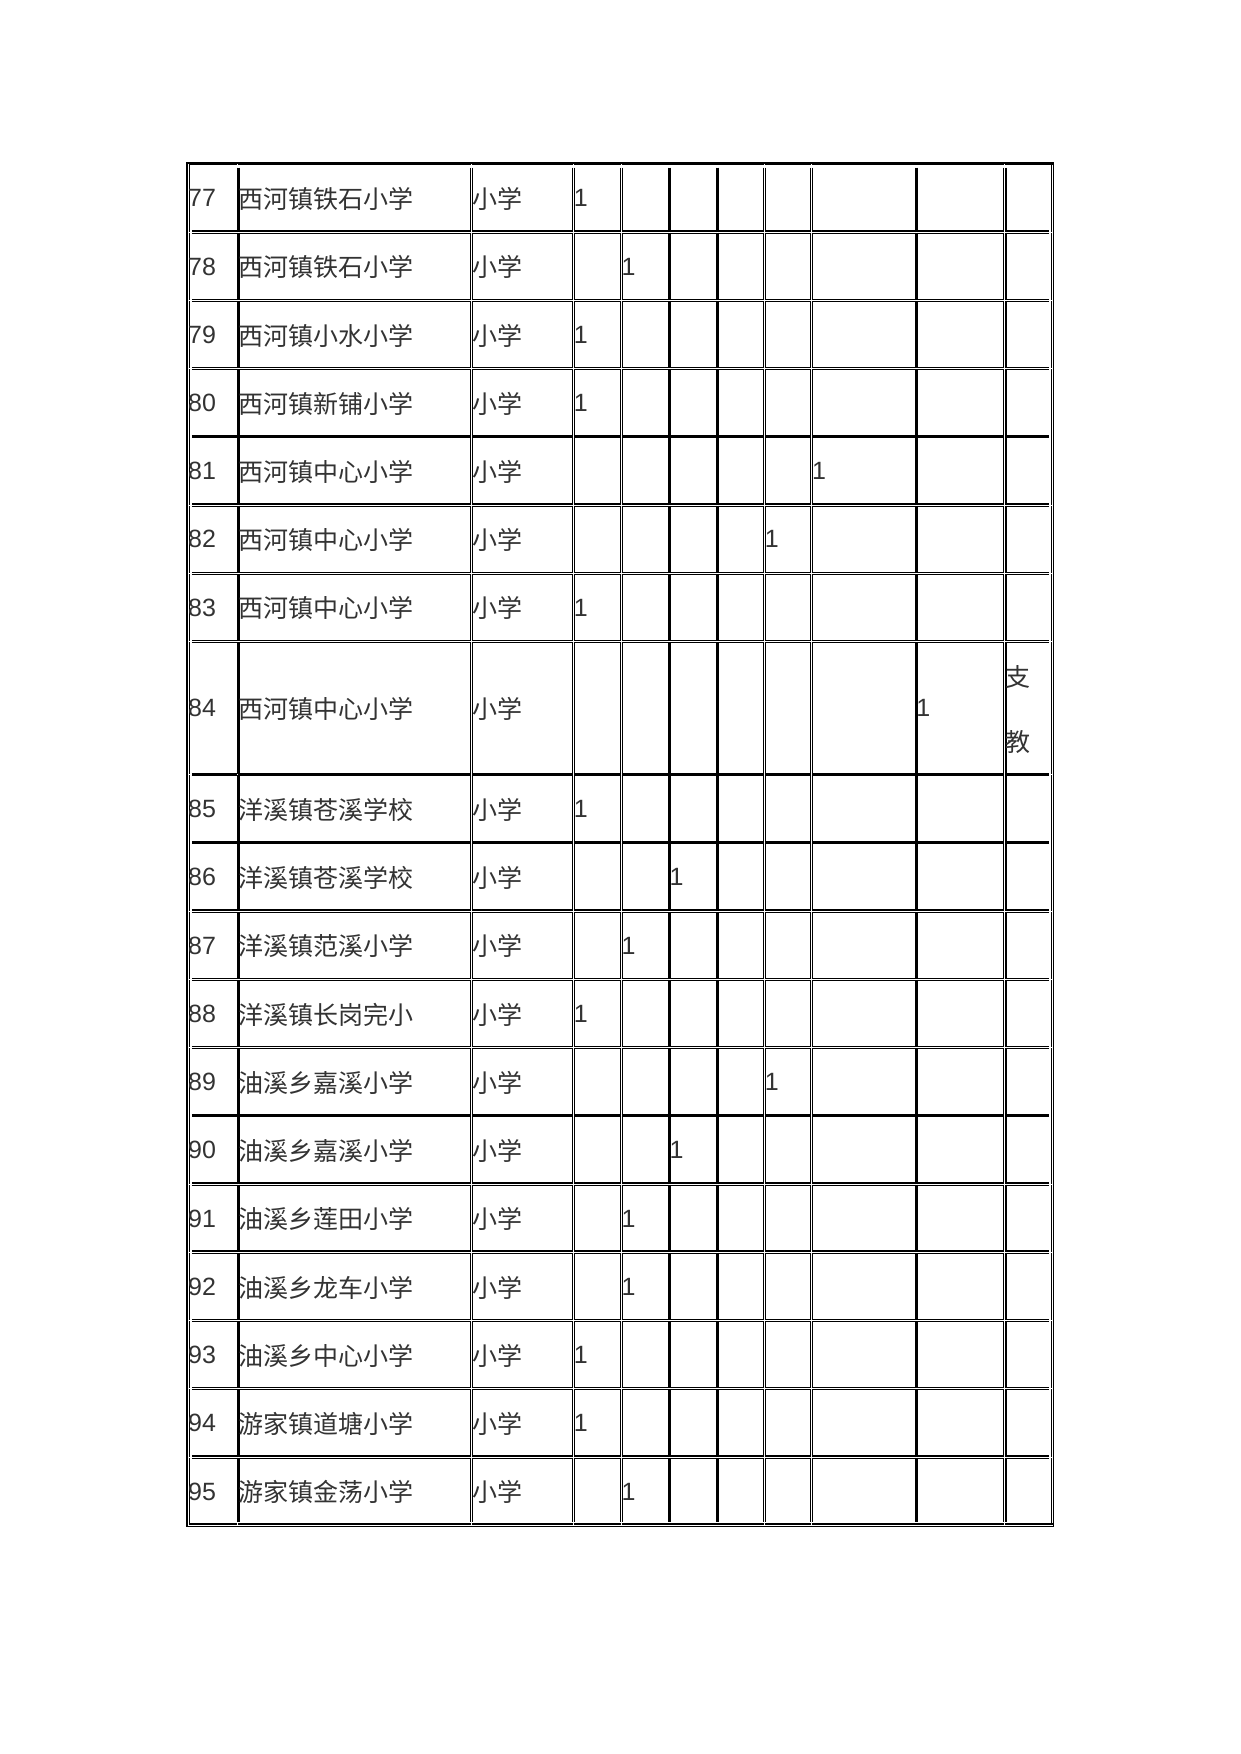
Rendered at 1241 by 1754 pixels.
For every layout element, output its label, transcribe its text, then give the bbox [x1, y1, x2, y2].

table_cell [575, 844, 620, 909]
table_cell [719, 370, 763, 435]
table_cell 小学 [473, 438, 572, 503]
table_cell 西河镇中心小学 [240, 438, 470, 503]
table_cell [623, 1117, 668, 1182]
table_cell [719, 643, 763, 773]
table_cell [719, 1254, 763, 1319]
table_cell 小学 [473, 643, 572, 773]
table_cell [623, 844, 668, 909]
table_cell [1005, 367, 1052, 435]
table_cell 87 [190, 909, 237, 977]
table_cell [623, 507, 668, 571]
table_cell [765, 165, 812, 230]
table_cell [575, 1186, 620, 1250]
table_cell 77 [190, 164, 238, 230]
table_cell 1 [623, 1186, 668, 1250]
table_cell [813, 776, 915, 841]
table_cell [1007, 571, 1051, 639]
table_cell [918, 1049, 1003, 1114]
table_cell [1007, 1182, 1051, 1250]
table_cell 小学 [473, 844, 572, 909]
table_cell [575, 234, 620, 298]
table_cell [669, 1459, 717, 1523]
table_cell [719, 507, 763, 571]
table_cell 1 [575, 302, 620, 367]
table_cell [717, 1459, 764, 1523]
table_cell 82 [190, 503, 237, 571]
table_cell 80 [188, 367, 238, 435]
table_cell 93 [188, 1319, 238, 1387]
table_cell 92 [190, 1250, 237, 1319]
table_cell [812, 1459, 916, 1523]
table_cell 支教 [1007, 640, 1051, 773]
table_cell [766, 1254, 810, 1319]
table_cell [766, 438, 810, 503]
table_cell [671, 1186, 716, 1250]
table_cell [813, 1322, 915, 1387]
table_cell [812, 165, 916, 230]
table_cell 1 [766, 507, 810, 571]
table_cell [671, 575, 716, 639]
table_cell [623, 1049, 668, 1114]
table_cell [671, 507, 716, 571]
table_cell 小学 [473, 575, 572, 639]
table_cell [918, 1254, 1003, 1319]
table_cell 西河镇铁石小学 [240, 234, 470, 298]
table_cell [671, 370, 716, 435]
table_cell 西河镇中心小学 [240, 643, 470, 773]
table_cell 小学 [473, 1390, 572, 1455]
table_cell 79 [190, 299, 237, 367]
table_cell [719, 776, 763, 841]
table_cell [918, 1390, 1003, 1455]
table_cell [575, 913, 620, 977]
table_cell 94 [188, 1387, 238, 1455]
table_cell [623, 776, 668, 841]
table_cell [766, 1390, 810, 1455]
table_cell [719, 1049, 763, 1114]
table_cell 小学 [473, 507, 572, 571]
table_cell [813, 234, 915, 298]
table_cell 81 [190, 435, 237, 503]
table_cell [918, 575, 1003, 639]
table_cell 1 [671, 844, 716, 909]
table_cell [623, 1390, 668, 1455]
table_cell 1 [623, 234, 668, 298]
table_cell 91 [190, 1182, 237, 1250]
table_cell [671, 438, 716, 503]
table_cell 油溪乡嘉溪小学 [240, 1049, 470, 1114]
table_cell 游家镇金荡小学 [238, 1459, 472, 1523]
table_cell 95 [190, 1455, 238, 1523]
table_cell 小学 [473, 234, 572, 298]
table_cell 1 [671, 1117, 716, 1182]
table_cell 游家镇道塘小学 [240, 1390, 470, 1455]
table_cell [766, 1117, 810, 1182]
table_cell [813, 370, 915, 435]
table_cell [918, 507, 1003, 571]
table_cell [1007, 299, 1051, 367]
table_cell [575, 1254, 620, 1319]
table_cell 小学 [473, 1117, 572, 1182]
table_cell 1 [575, 776, 620, 841]
table_cell [1005, 1319, 1052, 1387]
table_cell 小学 [473, 302, 572, 367]
table_cell [671, 643, 716, 773]
table_cell [1005, 1046, 1052, 1114]
table_cell 小学 [473, 1254, 572, 1319]
table_cell 78 [190, 230, 237, 298]
table_cell [719, 302, 763, 367]
table_cell 90 [190, 1114, 237, 1182]
table_cell [623, 575, 668, 639]
table_cell 1 [575, 575, 620, 639]
table_cell 油溪乡龙车小学 [240, 1254, 470, 1319]
table_cell 1 [575, 1322, 620, 1387]
table_cell [621, 165, 669, 230]
table_cell [1007, 978, 1051, 1046]
table_cell [766, 234, 810, 298]
table_cell [918, 981, 1003, 1046]
table_cell [813, 1117, 915, 1182]
table_cell [574, 1459, 621, 1523]
table_cell [916, 1455, 1005, 1523]
table_cell [719, 981, 763, 1046]
table_cell 小学 [473, 913, 572, 977]
table_cell [766, 575, 810, 639]
table_cell [766, 643, 810, 773]
table_cell 小学 [473, 776, 572, 841]
table_cell 油溪乡莲田小学 [240, 1186, 470, 1250]
table_cell [671, 1254, 716, 1319]
table_cell 小学 [473, 981, 572, 1046]
table_cell 油溪乡中心小学 [240, 1322, 470, 1387]
table_cell 84 [190, 640, 237, 773]
table_cell 油溪乡嘉溪小学 [240, 1117, 470, 1182]
table_cell [916, 164, 1005, 230]
table_cell 小学 [473, 1049, 572, 1114]
table_cell [766, 913, 810, 977]
table_cell [918, 844, 1003, 909]
table_cell [717, 165, 764, 230]
table_cell 西河镇铁石小学 [238, 165, 472, 230]
table_cell [623, 370, 668, 435]
table_cell [813, 1390, 915, 1455]
table_cell [575, 1117, 620, 1182]
table_cell [1007, 1250, 1051, 1319]
table_cell [623, 643, 668, 773]
table_cell 洋溪镇长岗完小 [240, 981, 470, 1046]
table_cell 小学 [473, 1322, 572, 1387]
table_cell 1 [575, 370, 620, 435]
table_cell [1005, 1455, 1051, 1523]
table_cell [813, 1254, 915, 1319]
table_cell [719, 1322, 763, 1387]
table_cell 1 [918, 643, 1003, 773]
table_cell [719, 844, 763, 909]
table_cell [813, 1186, 915, 1250]
table_cell [1007, 841, 1051, 909]
table_cell [918, 234, 1003, 298]
table_cell [813, 575, 915, 639]
table_cell [766, 981, 810, 1046]
table_cell [1005, 1387, 1052, 1455]
table_cell 1 [621, 1459, 669, 1523]
table_cell [623, 302, 668, 367]
table_cell 西河镇中心小学 [240, 575, 470, 639]
table_cell [623, 981, 668, 1046]
table_cell [719, 1117, 763, 1182]
table_cell 86 [190, 841, 237, 909]
table_cell 1 [813, 438, 915, 503]
table_cell [671, 1049, 716, 1114]
table_cell [918, 302, 1003, 367]
table_cell [766, 370, 810, 435]
table_cell [765, 1459, 812, 1523]
table_cell 小学 [473, 370, 572, 435]
table_cell [1007, 1114, 1051, 1182]
table_cell [1005, 165, 1051, 230]
table_cell 83 [190, 571, 237, 639]
table_cell 洋溪镇苍溪学校 [240, 776, 470, 841]
table_cell [671, 234, 716, 298]
table_cell [918, 913, 1003, 977]
table_cell [1007, 909, 1051, 977]
table_cell [1007, 773, 1052, 841]
table_cell [813, 844, 915, 909]
table_cell [766, 1186, 810, 1250]
table_cell [575, 643, 620, 773]
table_cell [719, 234, 763, 298]
table_cell [575, 1049, 620, 1114]
table_cell [813, 1049, 915, 1114]
table_cell [813, 507, 915, 571]
table_cell [719, 438, 763, 503]
table_cell [623, 438, 668, 503]
table_cell [813, 643, 915, 773]
table_cell 1 [623, 1254, 668, 1319]
table_cell 西河镇新铺小学 [240, 370, 470, 435]
table_cell 88 [190, 978, 237, 1046]
table_cell 1 [623, 913, 668, 977]
table_cell 1 [575, 1390, 620, 1455]
table_cell [671, 1322, 716, 1387]
table_cell [719, 913, 763, 977]
table_cell [719, 1186, 763, 1250]
table_cell [575, 438, 620, 503]
table_cell [575, 507, 620, 571]
table_cell [813, 913, 915, 977]
table_cell [671, 913, 716, 977]
table_cell [918, 1117, 1003, 1182]
table_cell 小学 [472, 1459, 574, 1523]
table_cell [719, 1390, 763, 1455]
table_cell [1007, 230, 1051, 298]
table_cell [766, 776, 810, 841]
table_cell 小学 [472, 165, 574, 230]
table_cell [918, 438, 1003, 503]
table_cell [671, 302, 716, 367]
table_cell [918, 1186, 1003, 1250]
table_cell [719, 575, 763, 639]
table_cell [766, 1322, 810, 1387]
table_cell 洋溪镇苍溪学校 [240, 844, 470, 909]
table_cell [813, 302, 915, 367]
table_cell [918, 776, 1003, 841]
table_cell 洋溪镇范溪小学 [240, 913, 470, 977]
table_cell 西河镇中心小学 [240, 507, 470, 571]
table_cell [918, 370, 1003, 435]
table_cell [671, 981, 716, 1046]
table_cell 西河镇小水小学 [240, 302, 470, 367]
table_cell 85 [188, 773, 237, 841]
table_cell [918, 1322, 1003, 1387]
table_cell [623, 1322, 668, 1387]
table_cell [671, 776, 716, 841]
table_cell 89 [188, 1046, 238, 1114]
table_cell 1 [574, 165, 621, 230]
table_cell 小学 [473, 1186, 572, 1250]
table_cell 1 [766, 1049, 810, 1114]
table_cell [766, 302, 810, 367]
table_cell [813, 981, 915, 1046]
table_cell [669, 165, 717, 230]
table_cell [766, 844, 810, 909]
table_cell [1007, 503, 1051, 571]
table_cell [671, 1390, 716, 1455]
table_cell [1007, 435, 1051, 503]
table_cell 1 [575, 981, 620, 1046]
